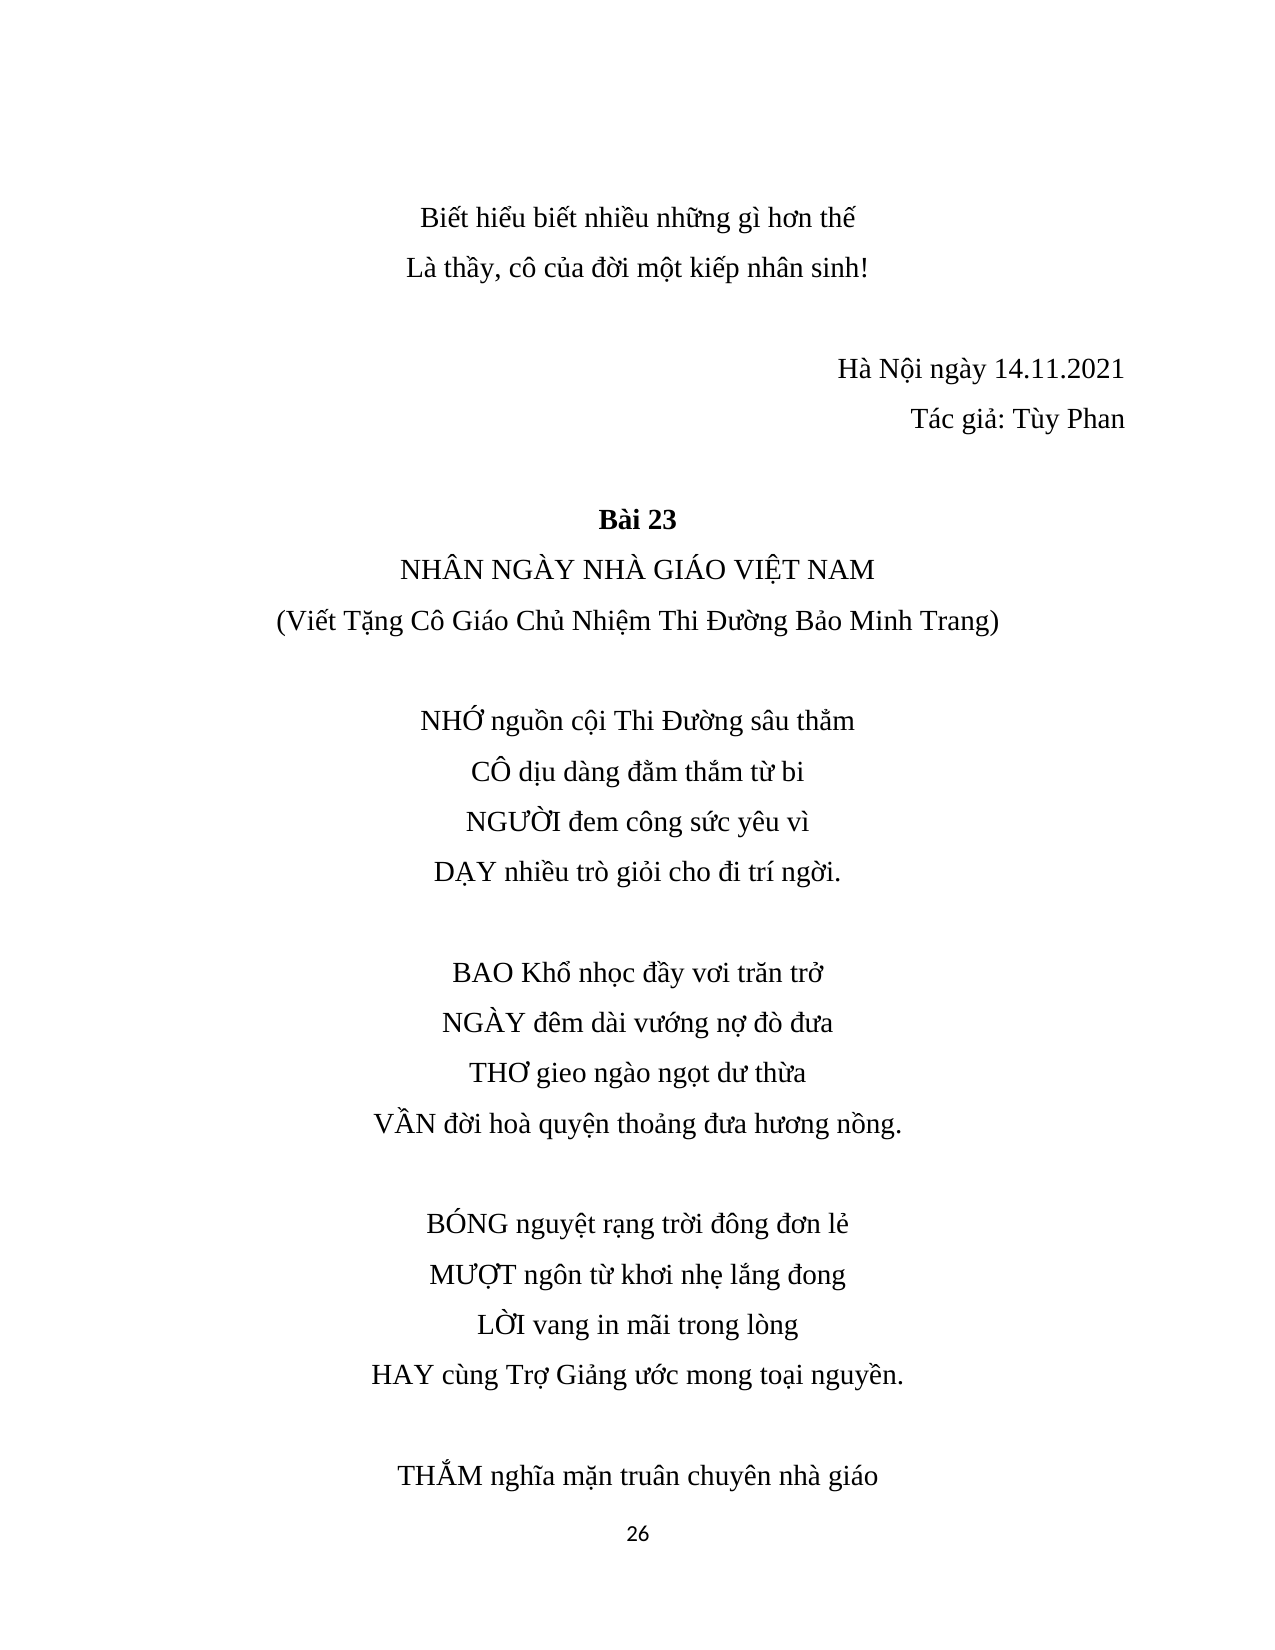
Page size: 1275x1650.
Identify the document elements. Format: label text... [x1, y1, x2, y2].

text BÓNG nguyệt rạng trời đông đơn lẻ [150, 1207, 1125, 1240]
text Tác giả: Tùy Phan [150, 402, 1125, 435]
text NGÀY đêm dài vướng nợ đò đưa [150, 1005, 1125, 1039]
text Bài 23 [150, 502, 1125, 536]
text MƯỢT ngôn từ khơi nhẹ lắng đong [150, 1257, 1125, 1290]
text Là thầy, cô của đời một kiếp nhân sinh! [150, 251, 1125, 284]
text LỜI vang in mãi trong lòng [150, 1307, 1125, 1341]
text VẦN đời hoà quyện thoảng đưa hương nồng. [150, 1106, 1125, 1139]
text Hà Nội ngày 14.11.2021 [150, 351, 1125, 385]
text HAY cùng Trợ Giảng ước mong toại nguyền. [150, 1357, 1125, 1391]
text CÔ dịu dàng đằm thắm từ bi [150, 754, 1125, 787]
text BAO Khổ nhọc đầy vơi trăn trở [150, 955, 1125, 988]
text NHÂN NGÀY NHÀ GIÁO VIỆT NAM [150, 552, 1125, 586]
text Biết hiểu biết nhiều những gì hơn thế [150, 200, 1125, 234]
text THƠ gieo ngào ngọt dư thừa [150, 1056, 1125, 1089]
text (Viết Tặng Cô Giáo Chủ Nhiệm Thi Đường Bảo Minh Trang) [150, 603, 1125, 636]
text NGƯỜI đem công sức yêu vì [150, 804, 1125, 838]
text THẮM nghĩa mặn truân chuyên nhà giáo [150, 1458, 1125, 1492]
text DẠY nhiều trò giỏi cho đi trí ngời. [150, 854, 1125, 888]
text NHỚ nguồn cội Thi Đường sâu thẳm [150, 703, 1125, 737]
